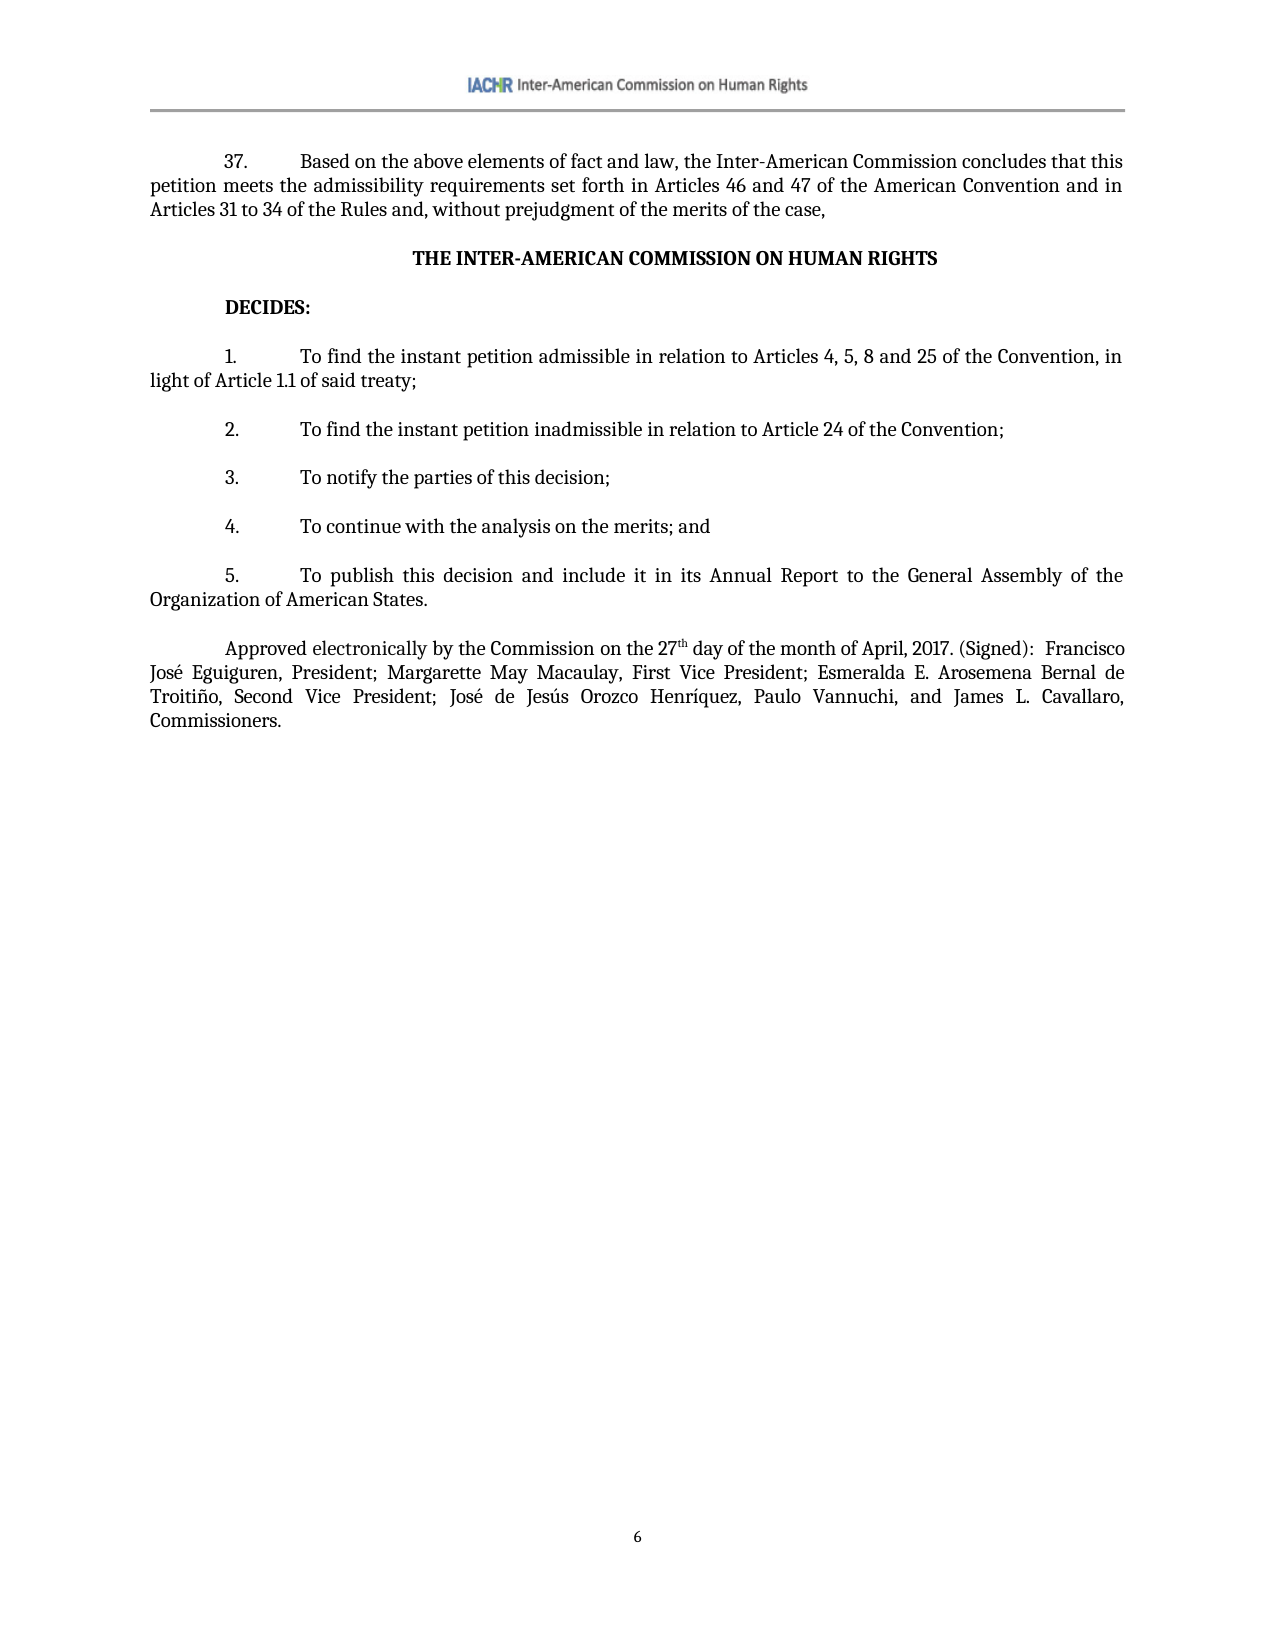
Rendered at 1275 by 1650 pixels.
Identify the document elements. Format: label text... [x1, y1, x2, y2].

list To continue with the analysis on the merits; and [150, 514, 1125, 538]
list To find the instant petition admissible in relation to Articles 4, 5, 8 and 25 of the Convention, in light of Article 1.1 of said treaty; [150, 345, 1125, 393]
list To notify the parties of this decision; [150, 466, 1125, 489]
list To find the instant petition inadmissible in relation to Article 24 of the Convention; [150, 418, 1125, 442]
list THE INTER-AMERICAN COMMISSION ON HUMAN RIGHTS [225, 247, 1125, 271]
list To publish this decision and include it in its Annual Report to the General Assembly of the Organization of American States. [150, 563, 1125, 611]
text Approved electronically by the Commission on the 27th day of the month of April, 2017. (Signed): Francisco José Eguiguren, President; Margarette May Macaulay, First Vice President; Esmeralda E. Arosemena Bernal de Troitiño, Second Vice President; José de Jesús Orozco Henríquez, Paulo Vannuchi, and James L. Cavallaro, Commissioners. [150, 636, 1125, 732]
text 37. Based on the above elements of fact and law, the Inter-American Commission concludes that this petition meets the admissibility requirements set forth in Articles 46 and 47 of the American Convention and in Articles 31 to 34 of the Rules and, without prejudgment of the merits of the case, [150, 150, 1125, 222]
list DECIDES: [225, 296, 1125, 320]
picture [456, 75, 819, 95]
